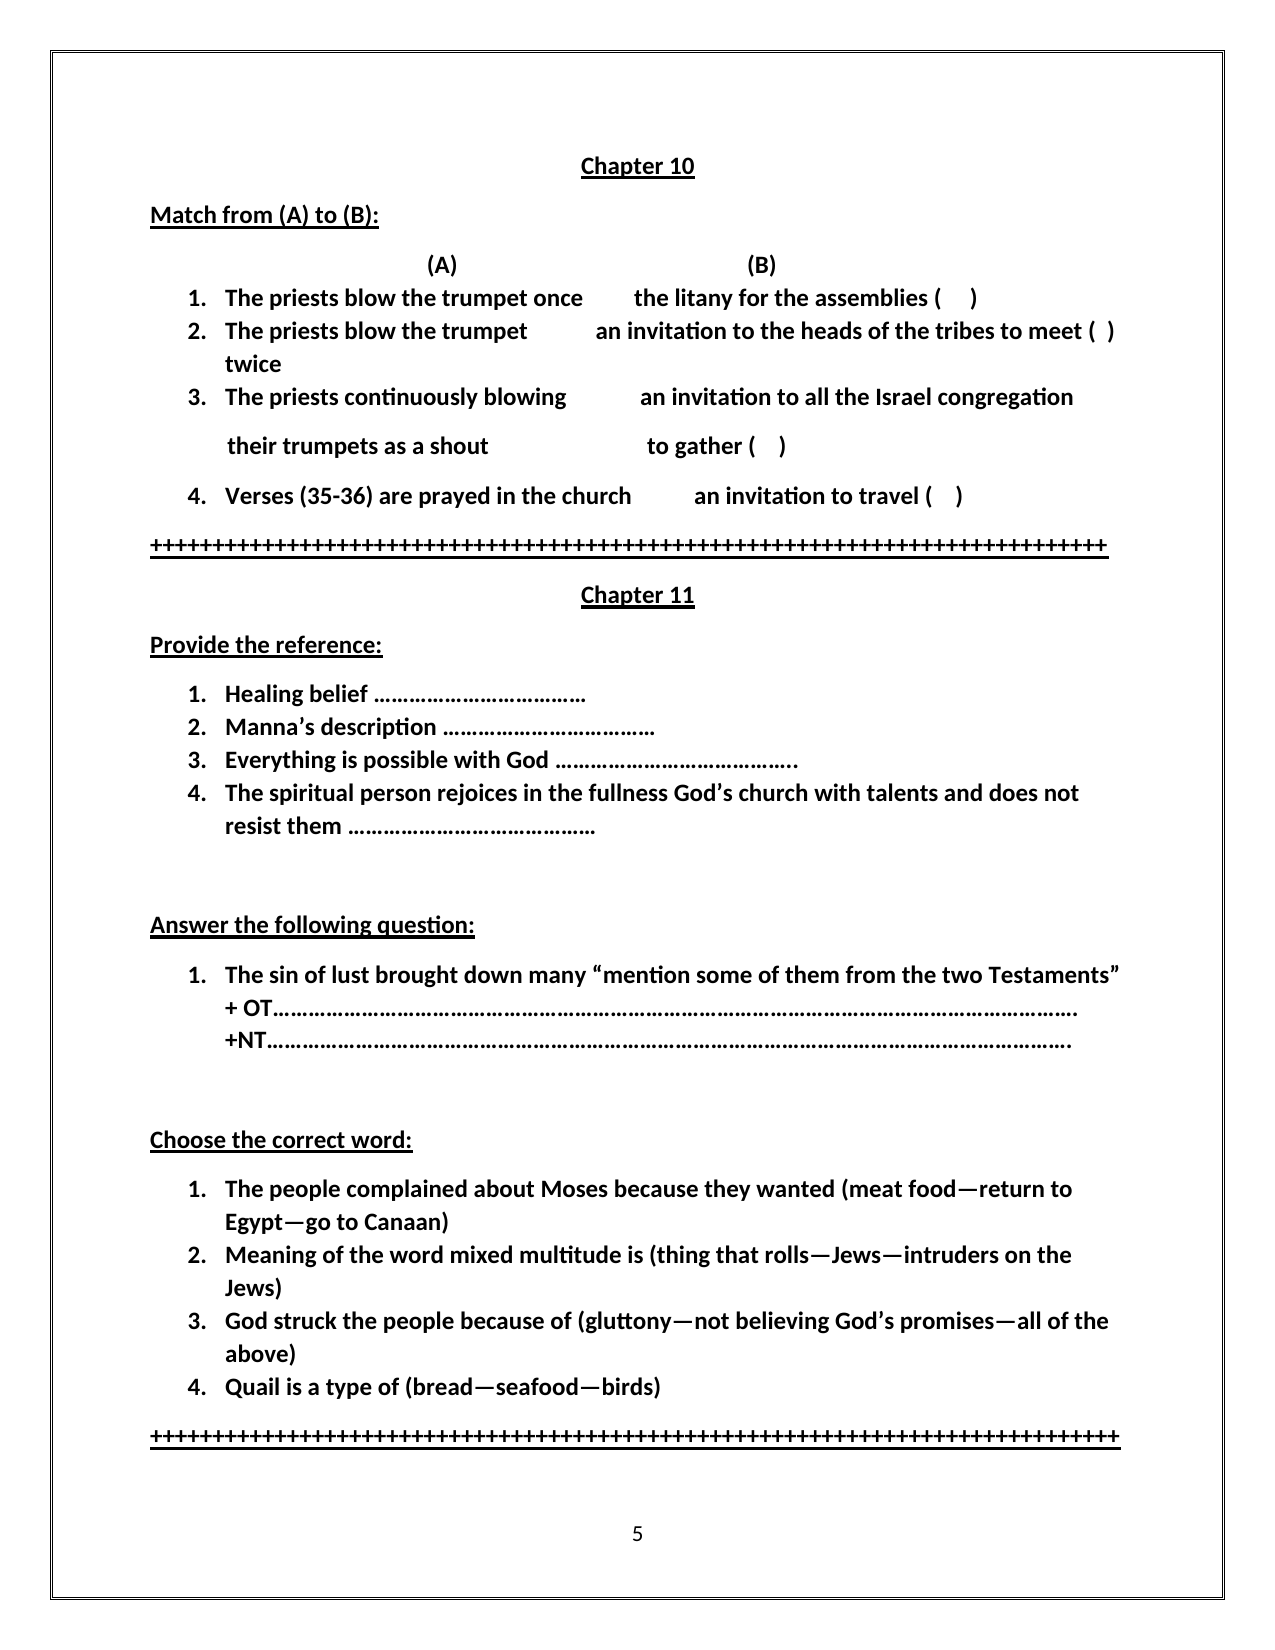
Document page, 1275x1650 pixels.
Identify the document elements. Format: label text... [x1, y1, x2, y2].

text their trumpets as a shout to gather ( ) [187, 430, 1125, 461]
text Answer the following question: [150, 909, 1125, 940]
list The people complained about Moses because they wanted (meat food—return to Egypt—go to Canaan) [187, 1173, 1125, 1237]
list The priests blow the trumpet an invitation to the heads of the tribes to meet ( ) [187, 315, 1125, 346]
list Meaning of the word mixed multitude is (thing that rolls—Jews—intruders on the Jews) [187, 1239, 1125, 1303]
text Match from (A) to (B): [150, 199, 1125, 230]
list Healing belief ……………………………… [187, 678, 1125, 709]
text Provide the reference: [150, 629, 1125, 659]
list twice [225, 348, 1125, 378]
list The sin of lust brought down many “mention some of them from the two Testaments” [187, 959, 1125, 989]
list The spiritual person rejoices in the fullness God’s church with talents and does not resist them …………………………………… [187, 777, 1125, 841]
text Chapter 10 [150, 150, 1125, 181]
list + OT………………………………………………………………………………………………………………………. [225, 992, 1125, 1022]
list Everything is possible with God ………………………………….. [187, 744, 1125, 775]
list The priests continuously blowing an invitation to all the Israel congregation [187, 381, 1125, 411]
text +++++++++++++++++++++++++++++++++++++++++++++++++++++++++++++++++++++++++++++ [150, 529, 1125, 560]
list Manna’s description ……………………………… [187, 711, 1125, 742]
text Chapter 11 [150, 579, 1125, 610]
list (B) [427, 249, 1125, 280]
list +NT………………………………………………………………………………………………………………………. [225, 1024, 1125, 1055]
text ++++++++++++++++++++++++++++++++++++++++++++++++++++++++++++++++++++++++++++++ [150, 1420, 1125, 1451]
text Choose the correct word: [150, 1124, 1125, 1154]
list The priests blow the trumpet once the litany for the assemblies ( ) [187, 282, 1125, 313]
list Verses (35-36) are prayed in the church an invitation to travel ( ) [187, 480, 1125, 511]
list Quail is a type of (bread—seafood—birds) [187, 1371, 1125, 1401]
list God struck the people because of (gluttony—not believing God’s promises—all of the above) [187, 1305, 1125, 1368]
